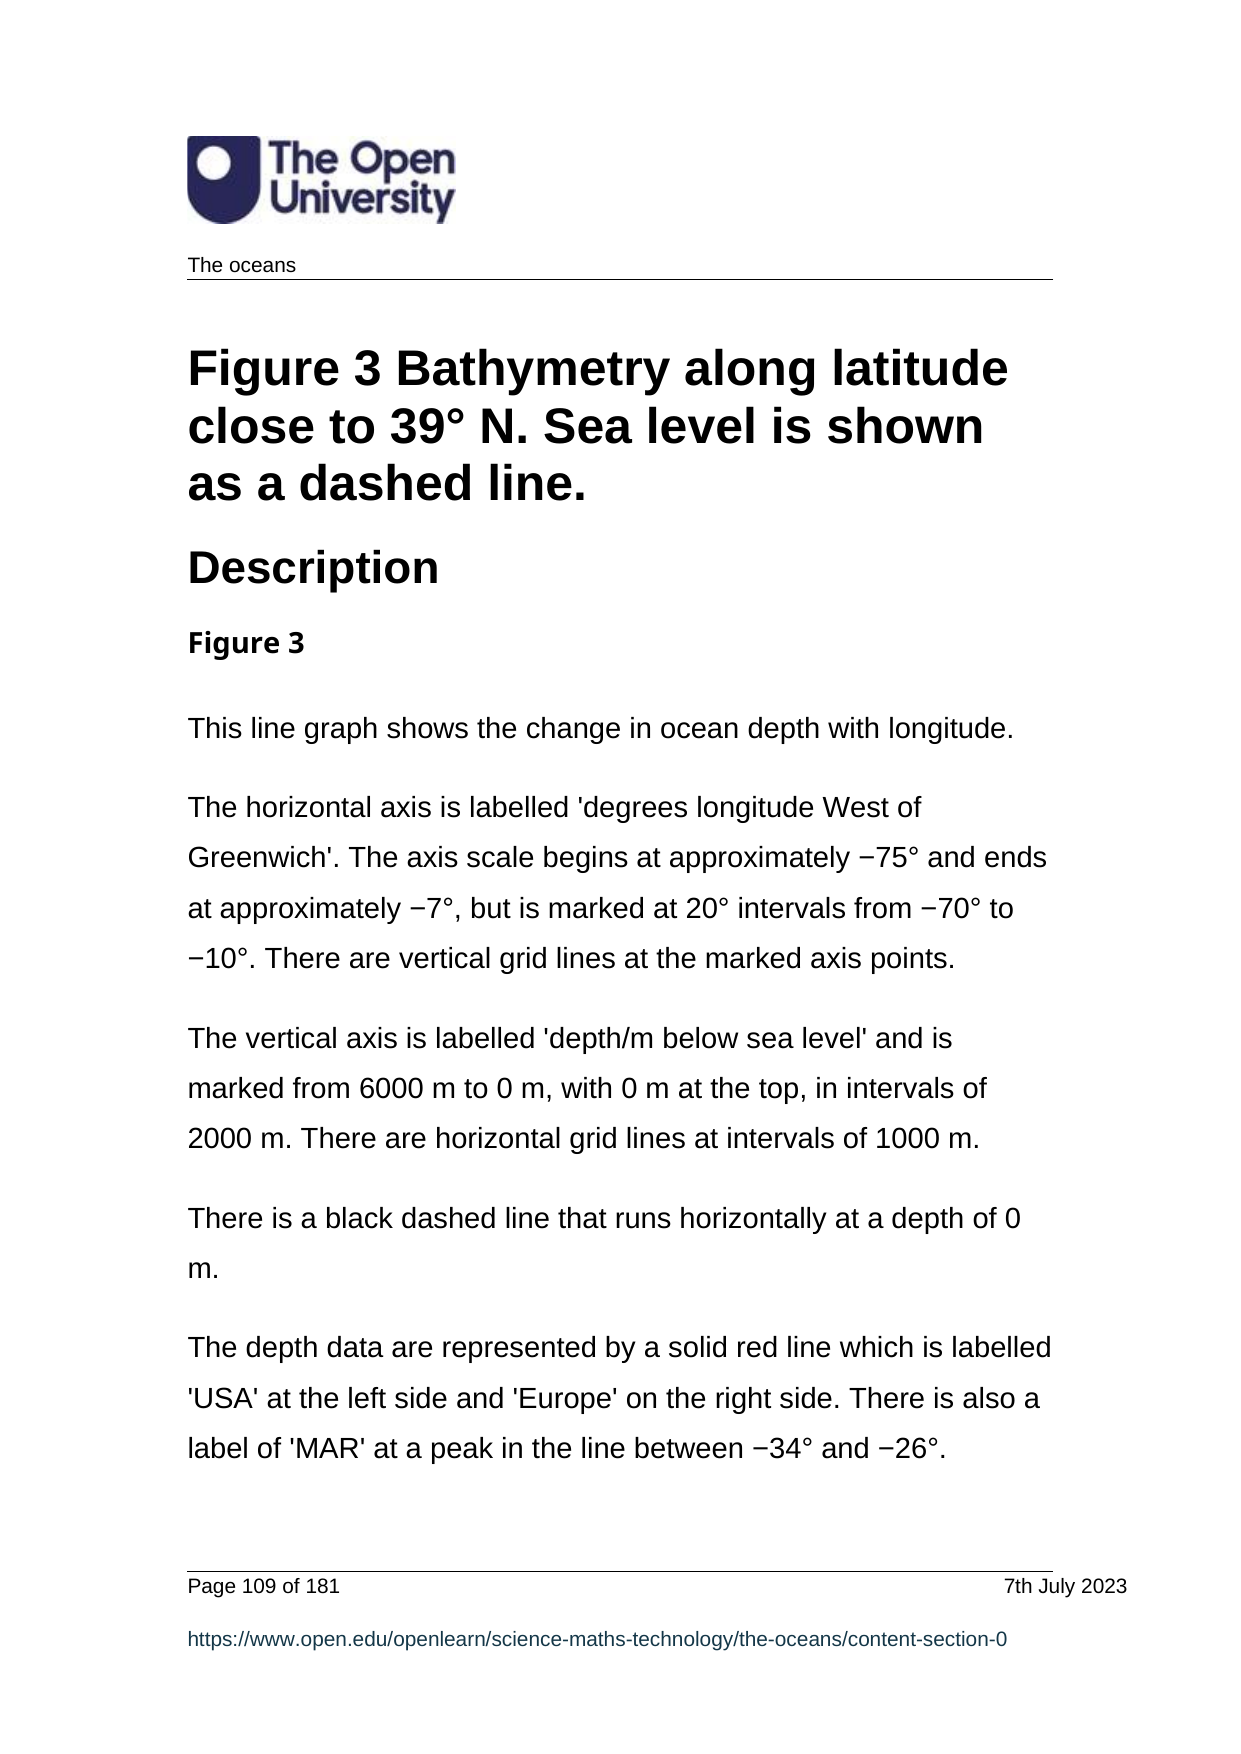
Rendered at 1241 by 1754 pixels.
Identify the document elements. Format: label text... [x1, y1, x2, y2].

text The depth data are represented by a solid red line which is labelled 'USA' at the left side and 'Europe' on the right side. There is also a label of 'MAR' at a peak in the line between −34° and −26°. [187, 1331, 1053, 1465]
subtitle Description [187, 540, 1053, 593]
text Figure 3 [187, 622, 1053, 662]
text This line graph shows the change in ocean depth with longitude. [187, 711, 1053, 744]
text There is a black dashed line that runs horizontally at a depth of 0 m. [187, 1201, 1053, 1284]
text The vertical axis is labelled 'depth/m below sea level' and is marked from 6000 m to 0 m, with 0 m at the top, in intervals of 2000 m. There are horizontal grid lines at intervals of 1000 m. [187, 1021, 1053, 1155]
subtitle Figure 3 Bathymetry along latitude close to 39° N. Sea level is shown as a dashed line. [187, 338, 1053, 511]
text The horizontal axis is labelled 'degrees longitude West of Greenwich'. The axis scale begins at approximately −75° and ends at approximately −7°, but is marked at 20° intervals from −70° to −10°. There are vertical grid lines at the marked axis points. [187, 790, 1053, 975]
picture [187, 136, 456, 224]
